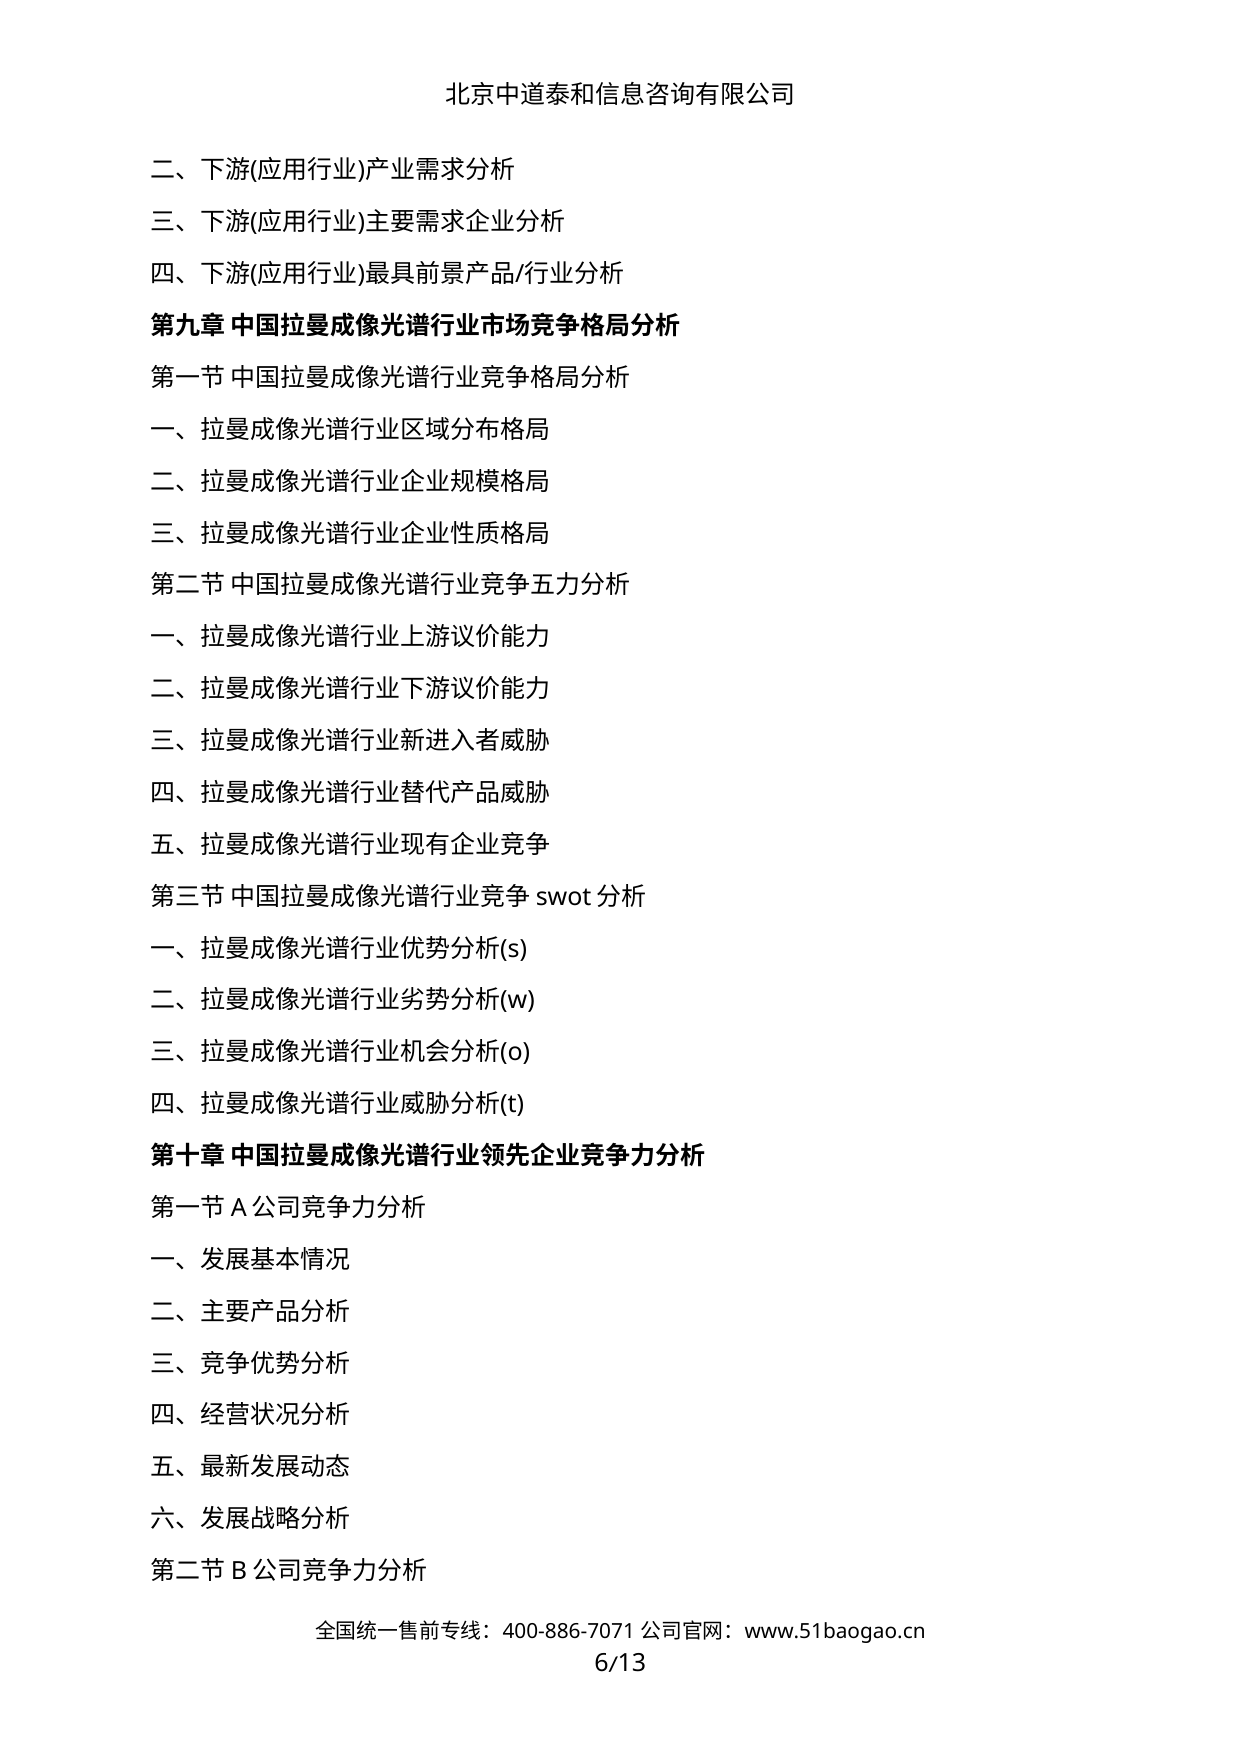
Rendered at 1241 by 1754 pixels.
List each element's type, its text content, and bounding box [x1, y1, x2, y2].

text 一、拉曼成像光谱行业优势分析(s) [150, 928, 1090, 964]
text 五、最新发展动态 [150, 1447, 1090, 1483]
text 第十章 中国拉曼成像光谱行业领先企业竞争力分析 [150, 1136, 1090, 1172]
text 三、下游(应用行业)主要需求企业分析 [150, 202, 1090, 238]
text 四、下游(应用行业)最具前景产品/行业分析 [150, 254, 1090, 290]
text 第二节 B公司竞争力分析 [150, 1551, 1090, 1587]
text 六、发展战略分析 [150, 1499, 1090, 1535]
text 第三节 中国拉曼成像光谱行业竞争swot分析 [150, 876, 1090, 912]
text 一、拉曼成像光谱行业上游议价能力 [150, 617, 1090, 653]
text 五、拉曼成像光谱行业现有企业竞争 [150, 824, 1090, 861]
text 四、拉曼成像光谱行业威胁分析(t) [150, 1084, 1090, 1120]
text 三、拉曼成像光谱行业新进入者威胁 [150, 721, 1090, 757]
text 二、拉曼成像光谱行业劣势分析(w) [150, 980, 1090, 1016]
text 第一节 中国拉曼成像光谱行业竞争格局分析 [150, 357, 1090, 394]
text 二、拉曼成像光谱行业下游议价能力 [150, 669, 1090, 705]
text 二、拉曼成像光谱行业企业规模格局 [150, 461, 1090, 497]
text 第二节 中国拉曼成像光谱行业竞争五力分析 [150, 565, 1090, 601]
text 二、主要产品分析 [150, 1291, 1090, 1327]
text 第一节 A公司竞争力分析 [150, 1187, 1090, 1224]
text 一、发展基本情况 [150, 1239, 1090, 1276]
text 四、拉曼成像光谱行业替代产品威胁 [150, 772, 1090, 809]
text 一、拉曼成像光谱行业区域分布格局 [150, 409, 1090, 446]
text 第九章 中国拉曼成像光谱行业市场竞争格局分析 [150, 306, 1090, 342]
text 二、下游(应用行业)产业需求分析 [150, 150, 1090, 186]
text 三、拉曼成像光谱行业企业性质格局 [150, 513, 1090, 549]
text 三、竞争优势分析 [150, 1343, 1090, 1379]
text 四、经营状况分析 [150, 1395, 1090, 1431]
text 三、拉曼成像光谱行业机会分析(o) [150, 1032, 1090, 1068]
